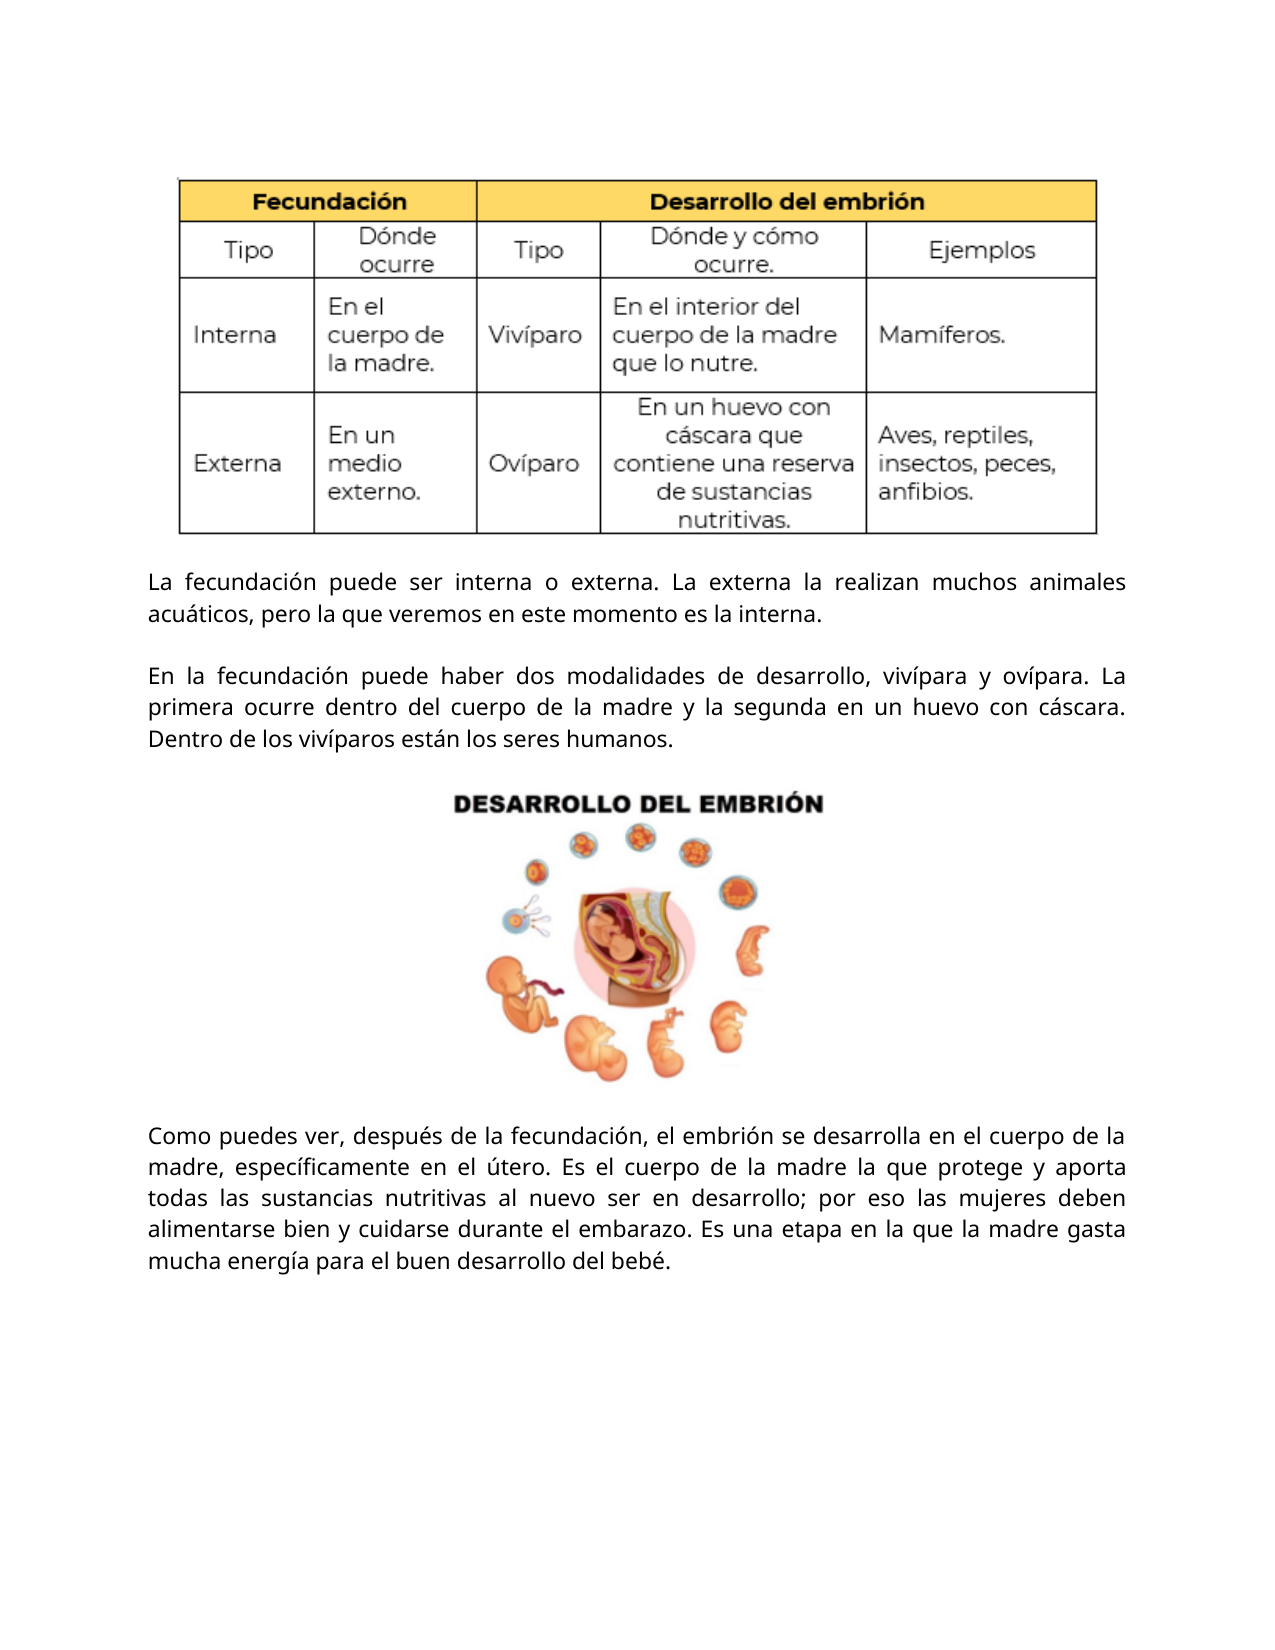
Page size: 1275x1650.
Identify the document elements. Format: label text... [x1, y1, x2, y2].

picture [447, 785, 828, 1089]
text En la fecundación puede haber dos modalidades de desarrollo, vivípara y ovípara. La primera ocurre dentro del cuerpo de la madre y la segunda en un huevo con cáscara. Dentro de los vivíparos están los seres humanos. [148, 660, 1127, 754]
picture [176, 177, 1099, 535]
text La fecundación puede ser interna o externa. La externa la realizan muchos animales acuáticos, pero la que veremos en este momento es la interna. [148, 566, 1127, 629]
text Como puedes ver, después de la fecundación, el embrión se desarrolla en el cuerpo de la madre, específicamente en el útero. Es el cuerpo de la madre la que protege y aporta todas las sustancias nutritivas al nuevo ser en desarrollo; por eso las mujeres deben alimentarse bien y cuidarse durante el embarazo. Es una etapa en la que la madre gasta mucha energía para el buen desarrollo del bebé. [148, 1119, 1127, 1276]
